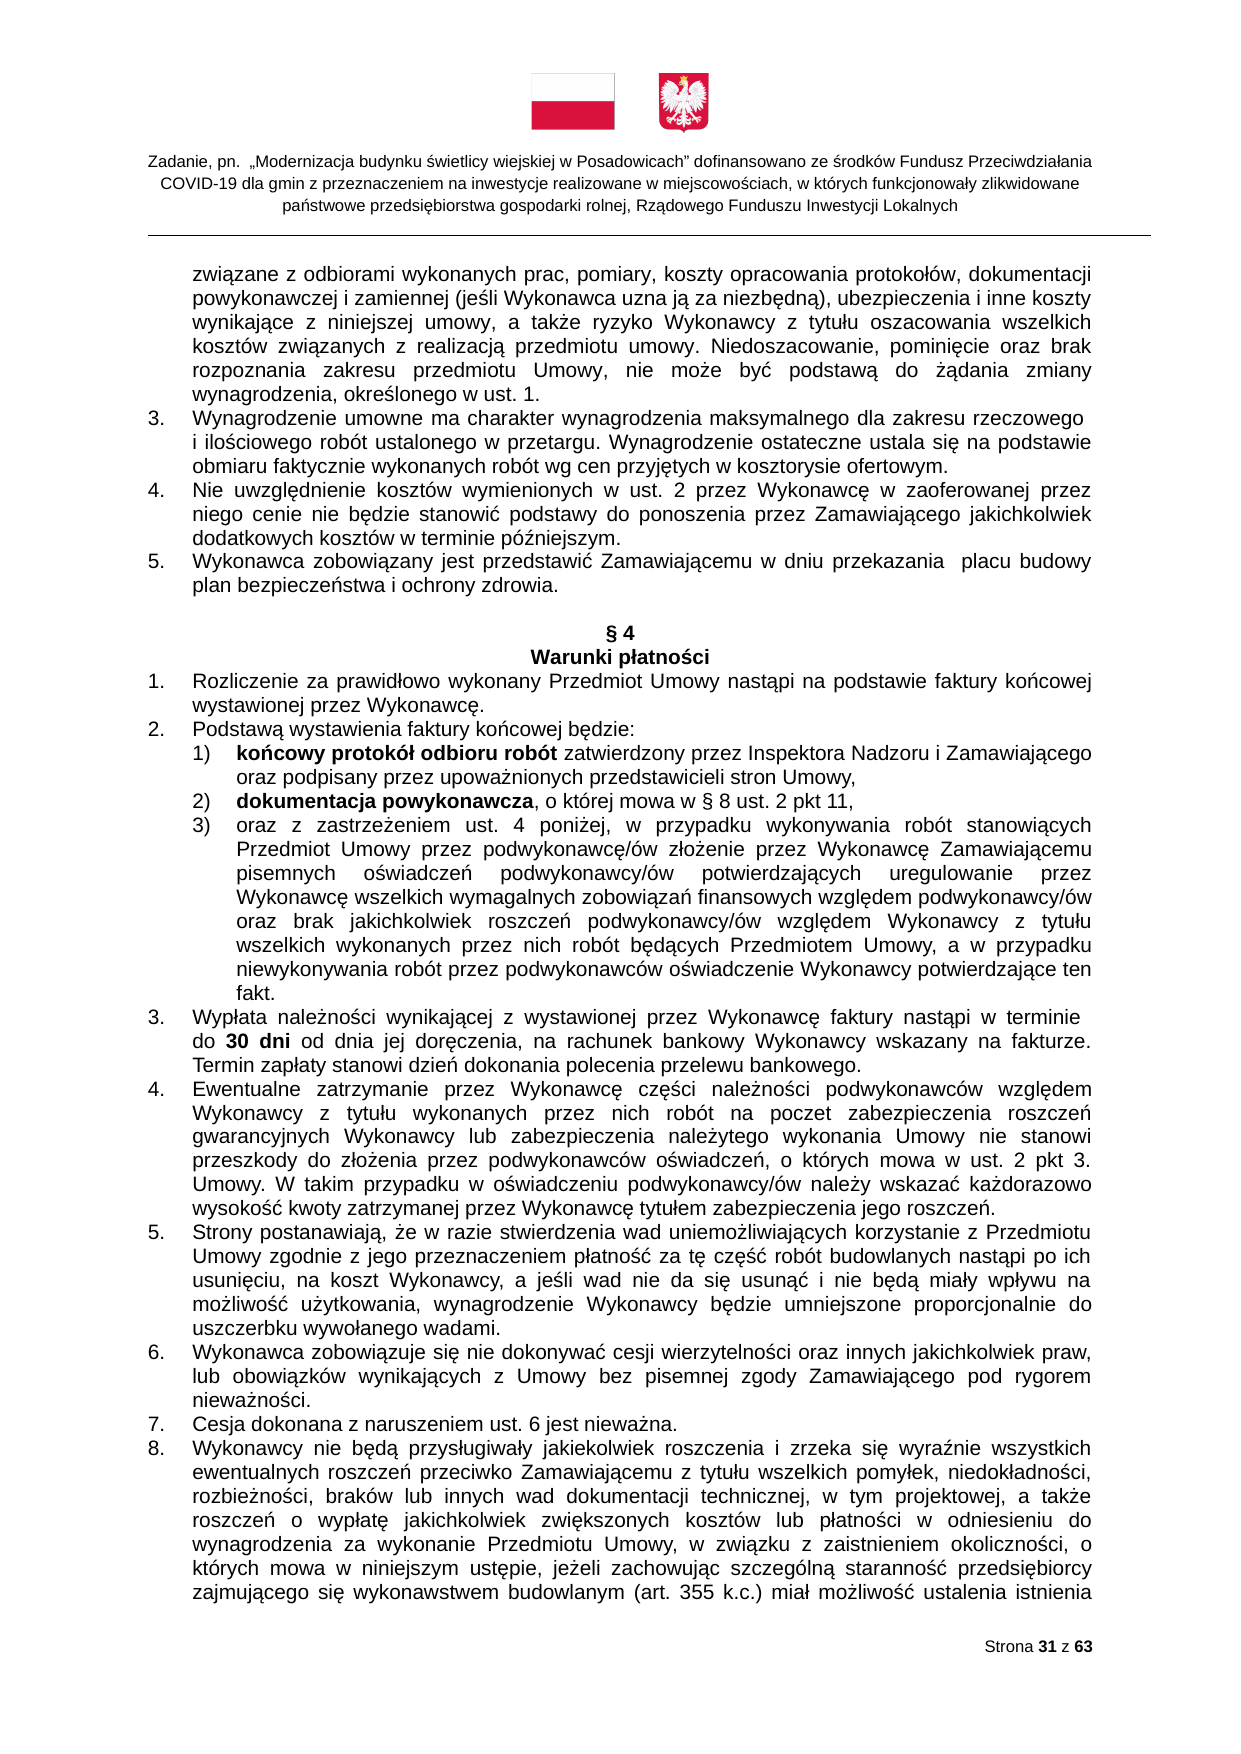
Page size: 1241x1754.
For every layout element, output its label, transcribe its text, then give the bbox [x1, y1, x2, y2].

list Ewentualne zatrzymanie przez Wykonawcę części należności podwykonawców względem Wykonawcy z tytułu wykonanych przez nich robót na poczet zabezpieczenia roszczeń gwarancyjnych Wykonawcy lub zabezpieczenia należytego wykonania Umowy nie stanowi przeszkody do złożenia przez podwykonawców oświadczeń, o których mowa w ust. 2 pkt 3. Umowy. W takim przypadku w oświadczeniu podwykonawcy/ów należy wskazać każdorazowo wysokość kwoty zatrzymanej przez Wykonawcę tytułem zabezpieczenia jego roszczeń. [148, 1076, 1093, 1220]
list Wypłata należności wynikającej z wystawionej przez Wykonawcę faktury nastąpi w terminie do 30 dni od dnia jej doręczenia, na rachunek bankowy Wykonawcy wskazany na fakturze. Termin zapłaty stanowi dzień dokonania polecenia przelewu bankowego. [148, 1004, 1093, 1076]
picture [531, 73, 709, 133]
list Wykonawca zobowiązuje się nie dokonywać cesji wierzytelności oraz innych jakichkolwiek praw, lub obowiązków wynikających z Umowy bez pisemnej zgody Zamawiającego pod rygorem nieważności. [148, 1340, 1093, 1412]
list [148, 1436, 1093, 1603]
text § 4 [148, 621, 1093, 645]
list Strony postanawiają, że w razie stwierdzenia wad uniemożliwiających korzystanie z Przedmiotu Umowy zgodnie z jego przeznaczeniem płatność za tę część robót budowlanych nastąpi po ich usunięciu, na koszt Wykonawcy, a jeśli wad nie da się usunąć i nie będą miały wpływu na możliwość użytkowania, wynagrodzenie Wykonawcy będzie umniejszone proporcjonalnie do uszczerbku wywołanego wadami. [148, 1220, 1093, 1340]
list Cesja dokonana z naruszeniem ust. 6 jest nieważna. [148, 1412, 1093, 1436]
list dokumentacja powykonawcza, o której mowa w § 8 ust. 2 pkt 11, [192, 789, 1093, 813]
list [148, 262, 1093, 406]
text Warunki płatności [148, 645, 1093, 669]
list Nie uwzględnienie kosztów wymienionych w ust. 2 przez Wykonawcę w zaoferowanej przez niego cenie nie będzie stanowić podstawy do ponoszenia przez Zamawiającego jakichkolwiek dodatkowych kosztów w terminie późniejszym. [148, 477, 1093, 549]
list oraz z zastrzeżeniem ust. 4 poniżej, w przypadku wykonywania robót stanowiących Przedmiot Umowy przez podwykonawcę/ów złożenie przez Wykonawcę Zamawiającemu pisemnych oświadczeń podwykonawcy/ów potwierdzających uregulowanie przez Wykonawcę wszelkich wymagalnych zobowiązań finansowych względem podwykonawcy/ów oraz brak jakichkolwiek roszczeń podwykonawcy/ów względem Wykonawcy z tytułu wszelkich wykonanych przez nich robót będących Przedmiotem Umowy, a w przypadku niewykonywania robót przez podwykonawców oświadczenie Wykonawcy potwierdzające ten fakt. [192, 813, 1093, 1004]
list Rozliczenie za prawidłowo wykonany Przedmiot Umowy nastąpi na podstawie faktury końcowej wystawionej przez Wykonawcę. [148, 669, 1093, 717]
list końcowy protokół odbioru robót zatwierdzony przez Inspektora Nadzoru i Zamawiającego oraz podpisany przez upoważnionych przedstawicieli stron Umowy, [192, 741, 1093, 789]
list Podstawą wystawienia faktury końcowej będzie: [148, 717, 1093, 741]
list Wykonawca zobowiązany jest przedstawić Zamawiającemu w dniu przekazania placu budowy plan bezpieczeństwa i ochrony zdrowia. [148, 549, 1093, 597]
list Wynagrodzenie umowne ma charakter wynagrodzenia maksymalnego dla zakresu rzeczowego i ilościowego robót ustalonego w przetargu. Wynagrodzenie ostateczne ustala się na podstawie obmiaru faktycznie wykonanych robót wg cen przyjętych w kosztorysie ofertowym. [148, 406, 1093, 477]
